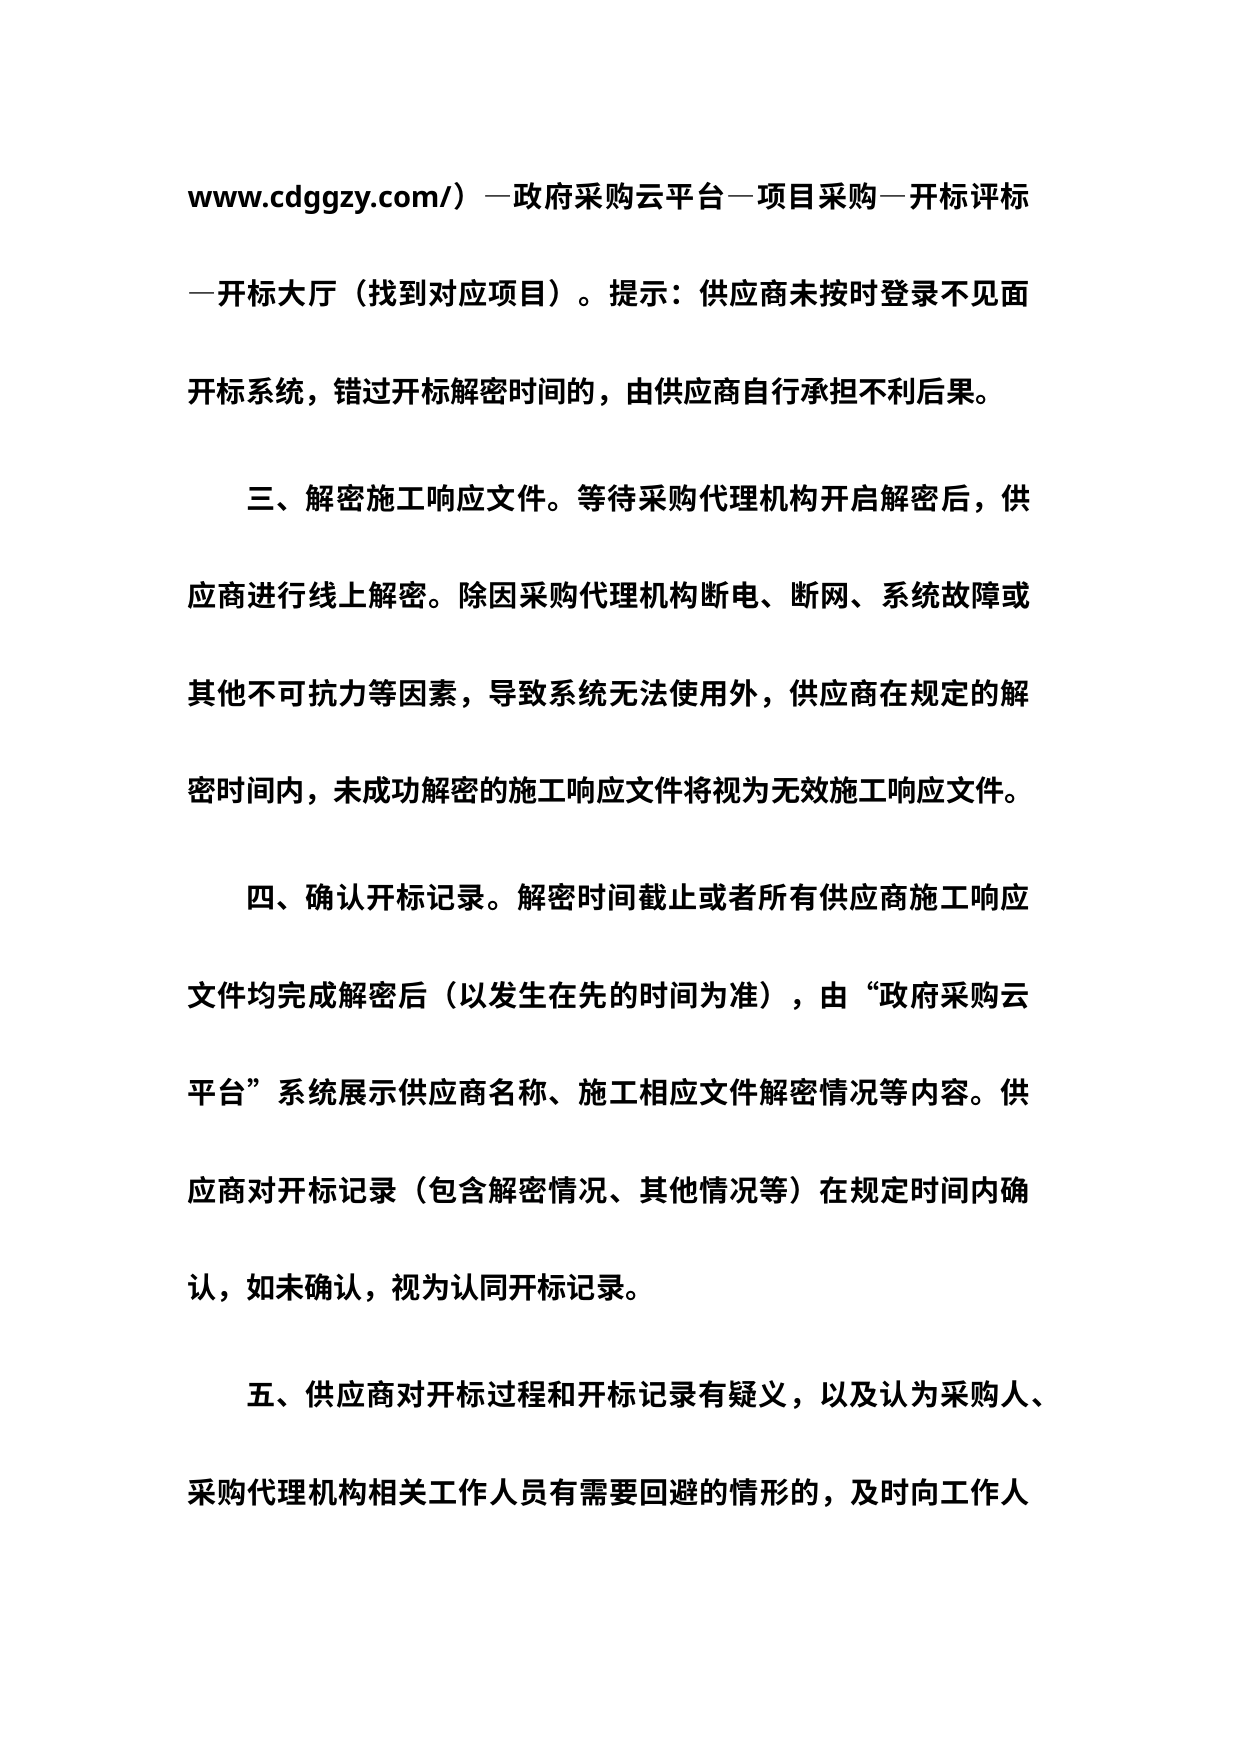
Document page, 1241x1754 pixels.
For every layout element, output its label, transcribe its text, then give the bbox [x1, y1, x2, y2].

list 解密施工响应文件。等待采购代理机构开启解密后，供应商进行线上解密。除因采购代理机构断电、断网、系统故障或其他不可抗力等因素，导致系统无法使用外，供应商在规定的解密时间内，未成功解密的施工响应文件将视为无效施工响应文件。 [187, 464, 1031, 821]
list 确认开标记录。解密时间截止或者所有供应商施工响应文件均完成解密后（以发生在先的时间为准），由“政府采购云平台”系统展示供应商名称、施工相应文件解密情况等内容。供应商对开标记录（包含解密情况、其他情况等）在规定时间内确认，如未确认，视为认同开标记录。 [187, 863, 1031, 1318]
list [187, 1360, 1031, 1523]
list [187, 162, 1031, 422]
